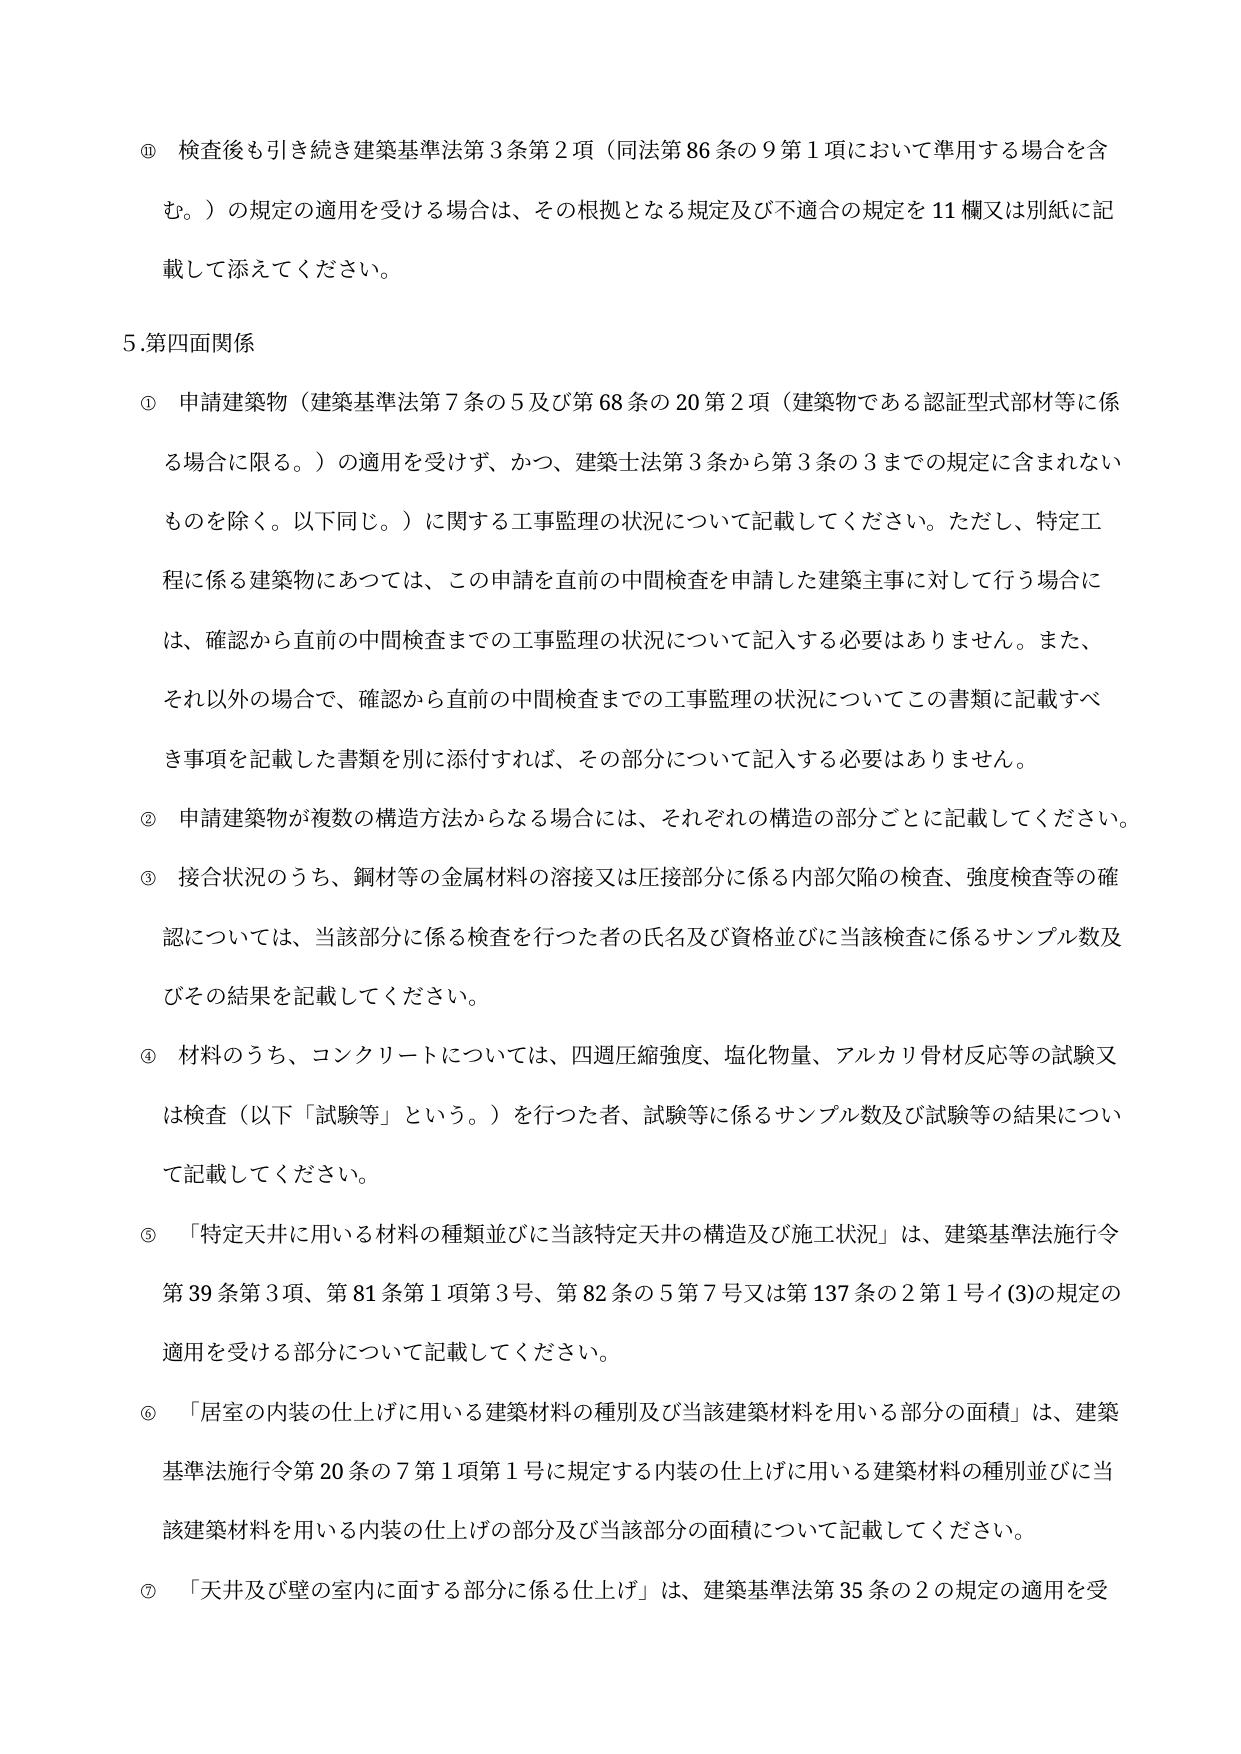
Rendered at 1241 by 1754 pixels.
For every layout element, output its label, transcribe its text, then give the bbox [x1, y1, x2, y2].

text ③ 接合状況のうち、鋼材等の金属材料の溶接又は圧接部分に係る内部欠陥の検査、強度検査等の確認については、当該部分に係る検査を行つた者の氏名及び資格並びに当該検査に係るサンプル数及びその結果を記載してください。 [140, 847, 1122, 1025]
text ⑤ 「特定天井に用いる材料の種類並びに当該特定天井の構造及び施工状況」は、建築基準法施行令第39条第３項、第81条第１項第３号、第82条の５第７号又は第137条の２第１号イ(3)の規定の適用を受ける部分について記載してください。 [140, 1203, 1122, 1381]
text ① 申請建築物（建築基準法第７条の５及び第68条の20第２項（建築物である認証型式部材等に係る場合に限る。）の適用を受けず、かつ、建築士法第３条から第３条の３までの規定に含まれないものを除く。以下同じ。）に関する工事監理の状況について記載してください。ただし、特定工程に係る建築物にあつては、この申請を直前の中間検査を申請した建築主事に対して行う場合には、確認から直前の中間検査までの工事監理の状況について記入する必要はありません。また、それ以外の場合で、確認から直前の中間検査までの工事監理の状況についてこの書類に記載すべき事項を記載した書類を別に添付すれば、その部分について記入する必要はありません。 [140, 372, 1122, 787]
text ④ 材料のうち、コンクリートについては、四週圧縮強度、塩化物量、アルカリ骨材反応等の試験又は検査（以下「試験等」という。）を行つた者、試験等に係るサンプル数及び試験等の結果について記載してください。 [140, 1025, 1122, 1203]
text ⑪ 検査後も引き続き建築基準法第３条第２項（同法第86条の９第１項において準用する場合を含む。）の規定の適用を受ける場合は、その根拠となる規定及び不適合の規定を11欄又は別紙に記載して添えてください。 [140, 120, 1122, 298]
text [140, 1559, 1122, 1618]
text ⑥ 「居室の内装の仕上げに用いる建築材料の種別及び当該建築材料を用いる部分の面積」は、建築基準法施行令第20条の７第１項第１号に規定する内装の仕上げに用いる建築材料の種別並びに当該建築材料を用いる内装の仕上げの部分及び当該部分の面積について記載してください。 [140, 1381, 1122, 1559]
text ② 申請建築物が複数の構造方法からなる場合には、それぞれの構造の部分ごとに記載してください。 [140, 787, 1122, 847]
text ５.第四面関係 [118, 312, 1122, 372]
